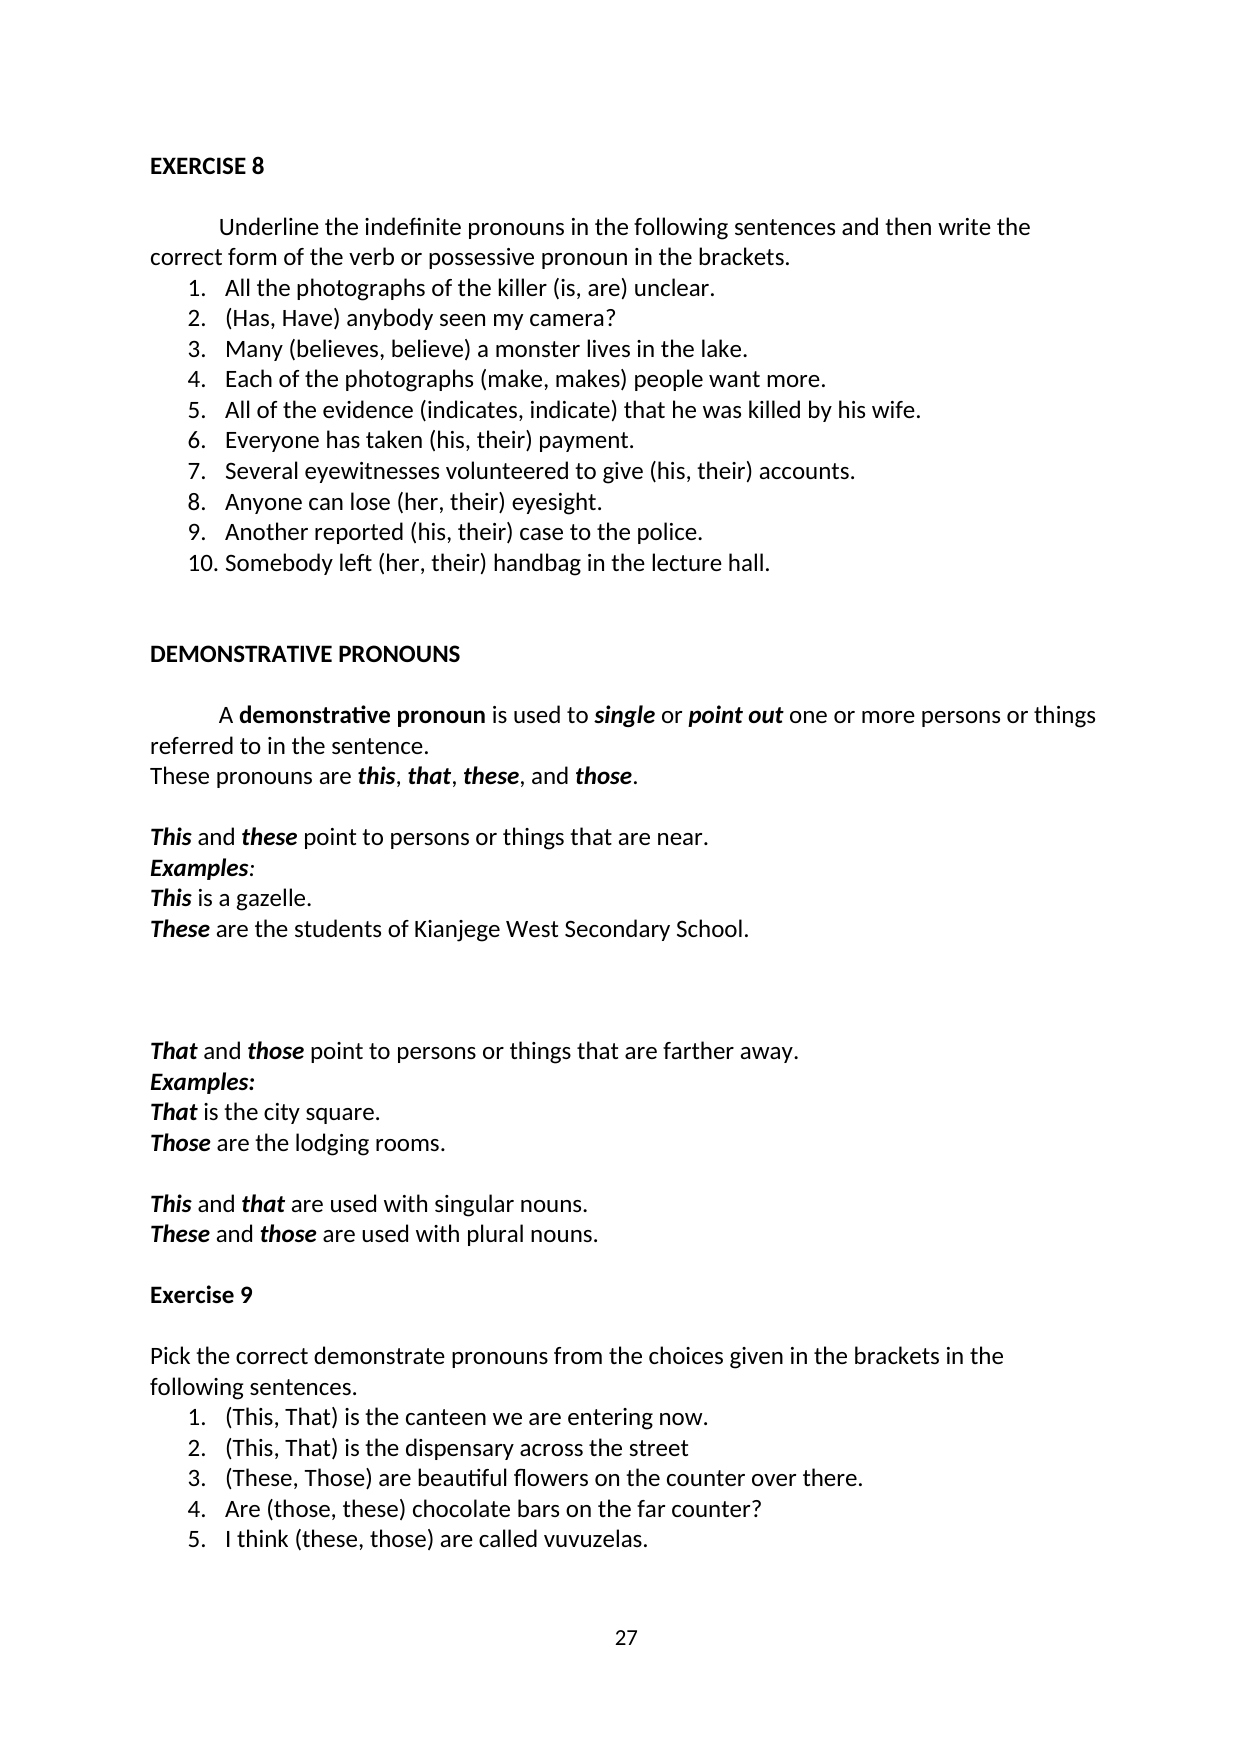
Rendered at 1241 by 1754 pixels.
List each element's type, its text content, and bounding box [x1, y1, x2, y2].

text This and these point to persons or things that are near. [150, 821, 1102, 852]
text Examples: [150, 1066, 1102, 1096]
list (This, That) is the dispensary across the street [187, 1432, 1102, 1462]
text A demonstrative pronoun is used to single or point out one or more persons or things referred to in the sentence. [150, 699, 1102, 760]
text These and those are used with plural nouns. [150, 1218, 1102, 1249]
text Exercise 9 [150, 1279, 1102, 1310]
text Pick the correct demonstrate pronouns from the choices given in the brackets in the following sentences. [150, 1340, 1102, 1401]
list All of the evidence (indicates, indicate) that he was killed by his wife. [187, 394, 1102, 425]
list (These, Those) are beautiful flowers on the counter over there. [187, 1462, 1102, 1493]
text Those are the lodging rooms. [150, 1127, 1102, 1157]
list Are (those, these) chocolate bars on the far counter? [187, 1493, 1102, 1523]
text Examples: [150, 852, 1102, 882]
text DEMONSTRATIVE PRONOUNS [150, 638, 1102, 669]
list All the photographs of the killer (is, are) unclear. [187, 272, 1102, 303]
list Many (believes, believe) a monster lives in the lake. [187, 333, 1102, 364]
text This is a gazelle. [150, 882, 1102, 913]
text These are the students of Kianjege West Secondary School. [150, 913, 1102, 943]
text That and those point to persons or things that are farther away. [150, 1035, 1102, 1066]
list Anyone can lose (her, their) eyesight. [187, 486, 1102, 516]
list I think (these, those) are called vuvuzelas. [187, 1523, 1102, 1554]
text This and that are used with singular nouns. [150, 1188, 1102, 1218]
list Several eyewitnesses volunteered to give (his, their) accounts. [187, 455, 1102, 486]
text That is the city square. [150, 1096, 1102, 1127]
text Underline the indefinite pronouns in the following sentences and then write the correct form of the verb or possessive pronoun in the brackets. [150, 211, 1102, 272]
list (Has, Have) anybody seen my camera? [187, 303, 1102, 333]
list Everyone has taken (his, their) payment. [187, 425, 1102, 455]
text EXERCISE 8 [150, 150, 1102, 181]
list Each of the photographs (make, makes) people want more. [187, 364, 1102, 394]
list Somebody left (her, their) handbag in the lecture hall. [187, 547, 1102, 577]
list Another reported (his, their) case to the police. [187, 516, 1102, 547]
text These pronouns are this, that, these, and those. [150, 760, 1102, 791]
list (This, That) is the canteen we are entering now. [187, 1401, 1102, 1432]
